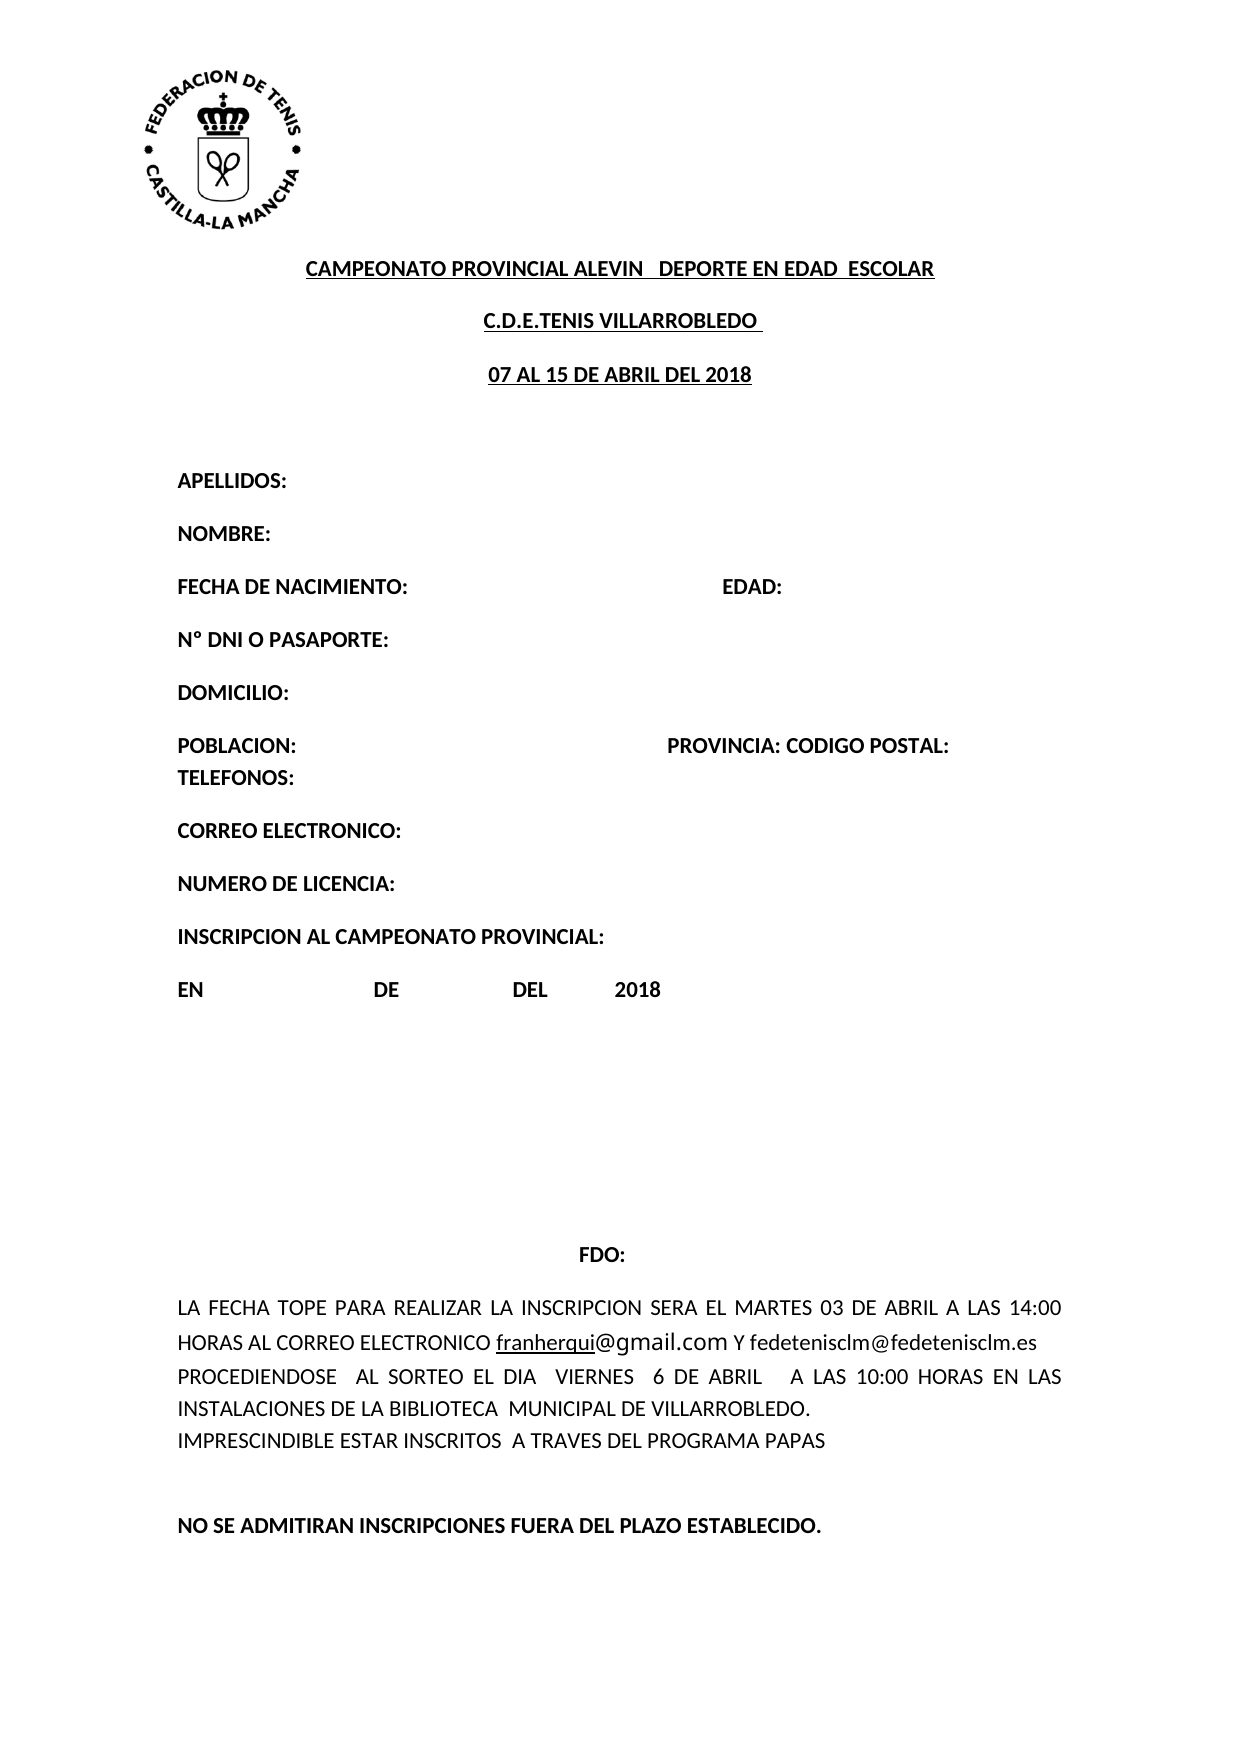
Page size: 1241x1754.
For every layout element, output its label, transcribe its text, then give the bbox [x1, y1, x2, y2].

text INSCRIPCION AL CAMPEONATO PROVINCIAL: [177, 922, 1063, 950]
text CORREO ELECTRONICO: [177, 816, 1063, 844]
text POBLACION: PROVINCIA: CODIGO POSTAL: TELEFONOS: [177, 731, 1063, 791]
picture [143, 68, 301, 230]
text PROCEDIENDOSE AL SORTEO EL DIA VIERNES 6 DE ABRIL A LAS 10:00 HORAS EN LAS INSTALACIONES DE LA BIBLIOTECA MUNICIPAL DE VILLARROBLEDO. [177, 1362, 1063, 1422]
text LA FECHA TOPE PARA REALIZAR LA INSCRIPCION SERA EL MARTES 03 DE ABRIL A LAS 14:00 HORAS AL CORREO ELECTRONICO franherqui@gmail.com Y fedetenisclm@fedetenisclm.es [177, 1293, 1063, 1357]
text CAMPEONATO PROVINCIAL ALEVIN DEPORTE EN EDAD ESCOLAR [177, 254, 1063, 282]
text NUMERO DE LICENCIA: [177, 869, 1063, 897]
text EN DE DEL 2018 [177, 975, 1063, 1003]
text FECHA DE NACIMIENTO: EDAD: [177, 572, 1063, 600]
text DOMICILIO: [177, 678, 1063, 706]
text 07 AL 15 DE ABRIL DEL 2018 [177, 360, 1063, 388]
text Nº DNI O PASAPORTE: [177, 625, 1063, 653]
text NO SE ADMITIRAN INSCRIPCIONES FUERA DEL PLAZO ESTABLECIDO. [177, 1511, 1063, 1539]
text IMPRESCINDIBLE ESTAR INSCRITOS A TRAVES DEL PROGRAMA PAPAS [177, 1426, 1063, 1454]
text FDO: [177, 1240, 1063, 1268]
text APELLIDOS: [177, 466, 1063, 494]
text NOMBRE: [177, 519, 1063, 547]
text C.D.E.TENIS VILLARROBLEDO [177, 307, 1063, 335]
